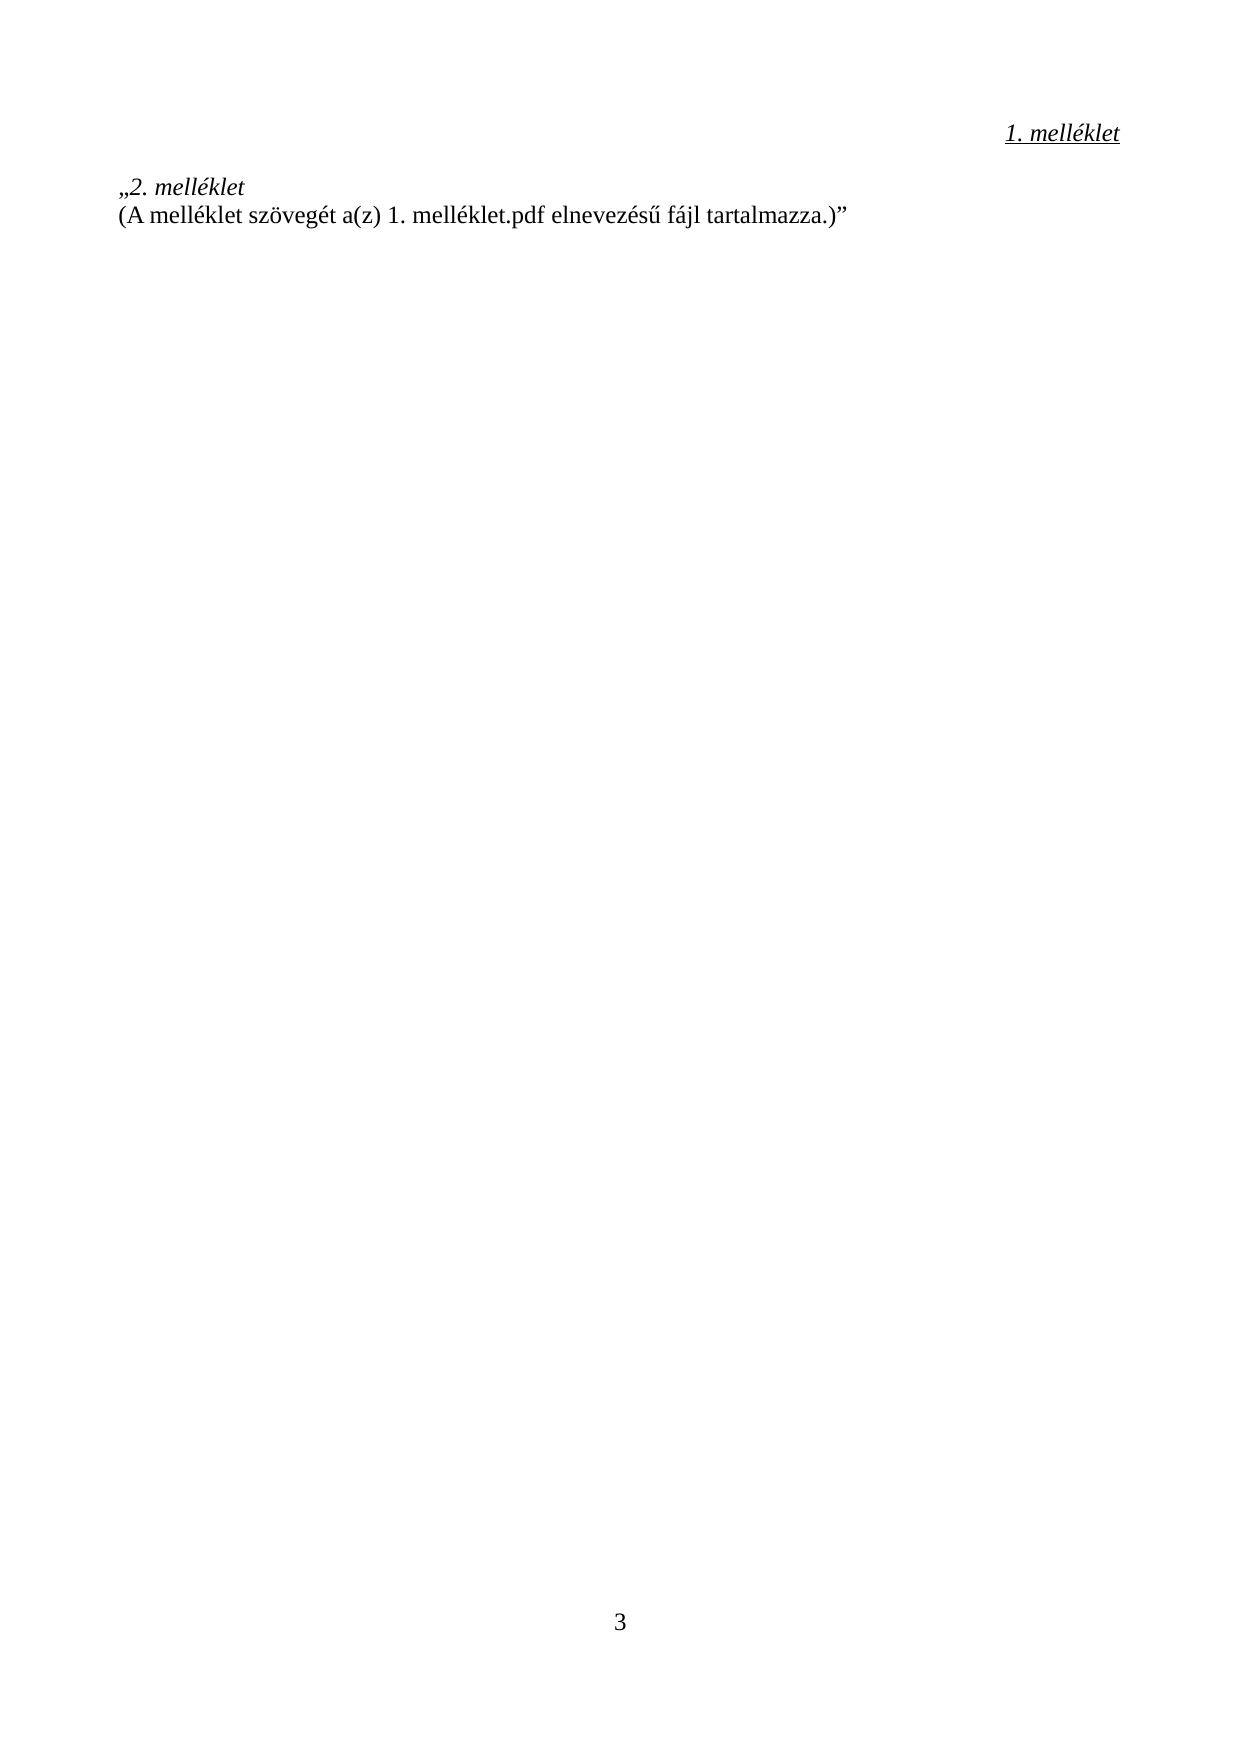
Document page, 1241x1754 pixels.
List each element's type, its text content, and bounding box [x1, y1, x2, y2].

text „2. melléklet [118, 172, 1122, 201]
text 1. melléklet [118, 118, 1122, 147]
text (A melléklet szövegét a(z) 1. melléklet.pdf elnevezésű fájl tartalmazza.)” [118, 201, 1122, 229]
